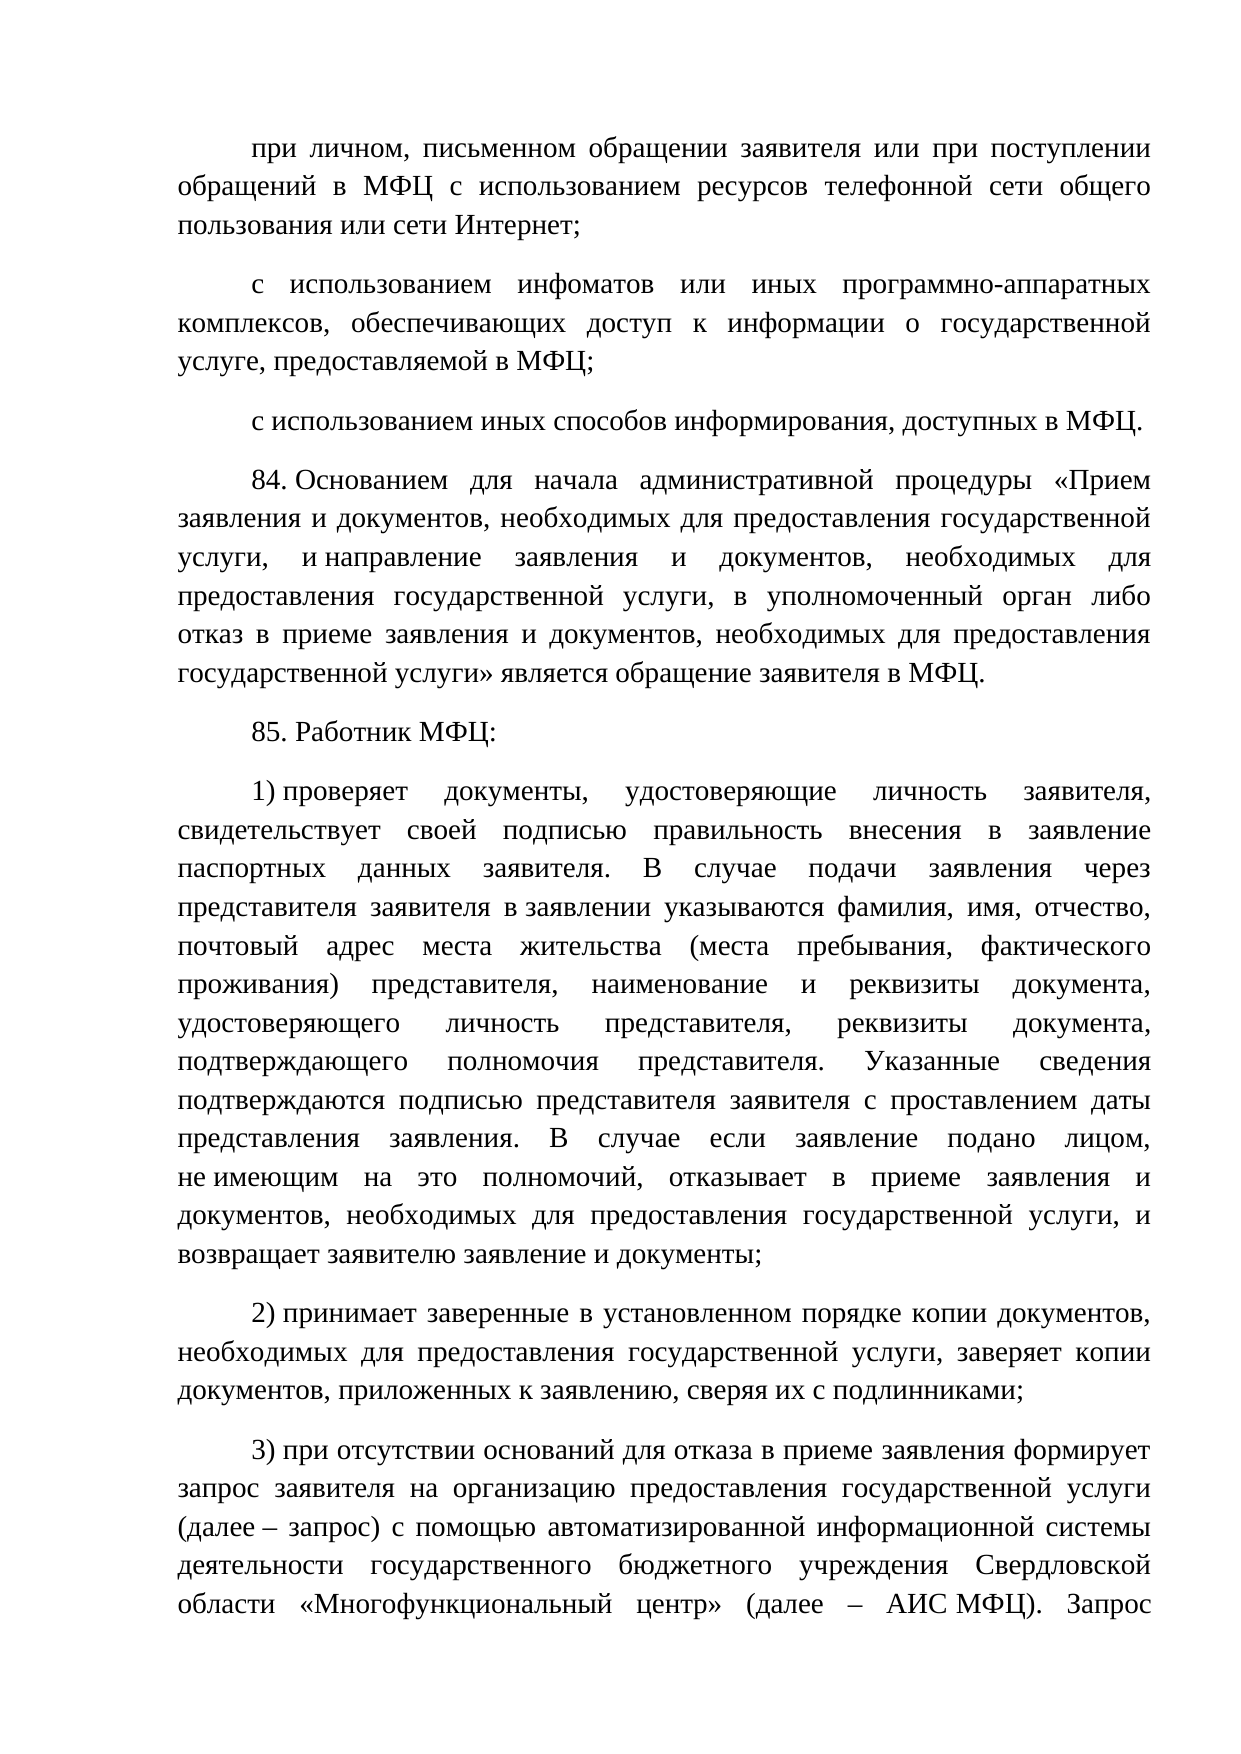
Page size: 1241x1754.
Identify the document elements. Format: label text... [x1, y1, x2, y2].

text 2) принимает заверенные в установленном порядке копии документов, необходимых для предоставления государственной услуги, заверяет копии документов, приложенных к заявлению, сверяя их с подлинниками; [177, 1295, 1152, 1406]
text с использованием иных способов информирования, доступных в МФЦ. [177, 403, 1152, 436]
text с использованием инфоматов или иных программно-аппаратных комплексов, обеспечивающих доступ к информации о государственной услуге, предоставляемой в МФЦ; [177, 266, 1152, 377]
text при личном, письменном обращении заявителя или при поступлении обращений в МФЦ с использованием ресурсов телефонной сети общего пользования или сети Интернет; [177, 130, 1152, 240]
text 85. Работник МФЦ: [177, 714, 1152, 748]
text 84. Основанием для начала административной процедуры «Прием заявления и документов, необходимых для предоставления государственной услуги, и направление заявления и документов, необходимых для предоставления государственной услуги, в уполномоченный орган либо отказ в приеме заявления и документов, необходимых для предоставления государственной услуги» является обращение заявителя в МФЦ. [177, 462, 1152, 688]
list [177, 1432, 1152, 1619]
text 1) проверяет документы, удостоверяющие личность заявителя, свидетельствует своей подписью правильность внесения в заявление паспортных данных заявителя. В случае подачи заявления через представителя заявителя в заявлении указываются фамилия, имя, отчество, почтовый адрес места жительства (места пребывания, фактического проживания) представителя, наименование и реквизиты документа, удостоверяющего личность представителя, реквизиты документа, подтверждающего полномочия представителя. Указанные сведения подтверждаются подписью представителя заявителя с проставлением даты представления заявления. В случае если заявление подано лицом, не имеющим на это полномочий, отказывает в приеме заявления и документов, необходимых для предоставления государственной услуги, и возвращает заявителю заявление и документы; [177, 773, 1152, 1269]
